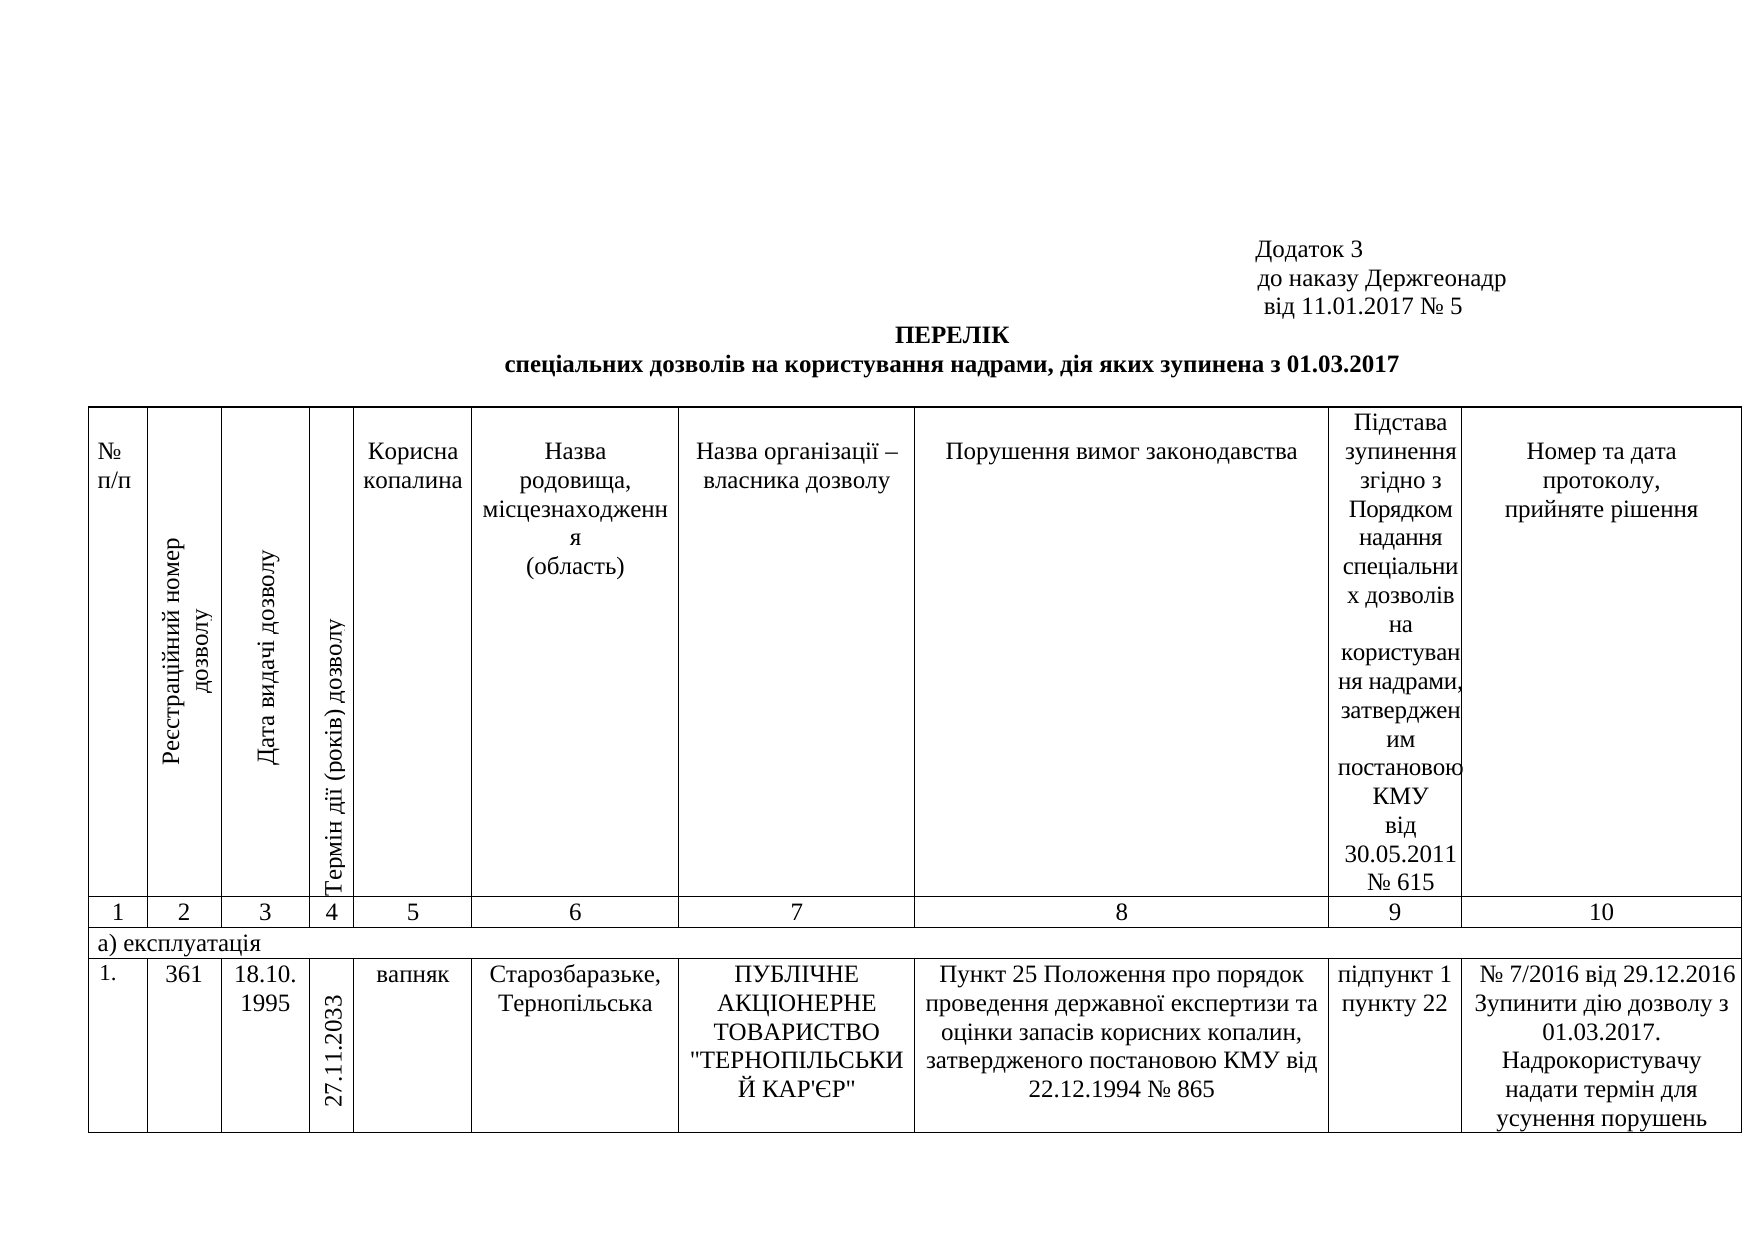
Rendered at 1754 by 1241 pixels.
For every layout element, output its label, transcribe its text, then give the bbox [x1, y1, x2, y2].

table_cell 361 [148, 959, 221, 1132]
table_cell 18.10.1995 [222, 959, 309, 1132]
table_cell [89, 959, 147, 1132]
table_header Реєстраційний номер дозволу [148, 408, 221, 896]
table_header Дата видачі дозволу [222, 408, 309, 896]
table_header Термін дії (років) дозволу [310, 408, 353, 896]
table_cell вапняк [354, 959, 471, 1132]
table_cell 27.11.2033 [310, 959, 353, 1132]
table_cell 3 [222, 897, 309, 927]
text спеціальних дозволів на користування надрами, дія яких зупинена з 01.03.2017 [88, 349, 1754, 378]
table_cell 2 [148, 897, 221, 927]
subtitle ПЕРЕЛІК [88, 320, 1754, 349]
table_header Номер та дата протоколу, прийняте рішення [1462, 408, 1741, 896]
table_cell Старозбаразьке, Тернопільська [472, 959, 678, 1132]
table_cell 1 [89, 897, 147, 927]
table_header Назва організації –власника дозволу [679, 408, 914, 896]
table_cell а) експлуатація [89, 928, 1741, 958]
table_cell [1462, 959, 1741, 1132]
table_header Назва родовища, місцезнаходження (область) [472, 408, 678, 896]
table_header Підстава зупинення згідно з Порядком надання спеціальних дозволів на користування надрами, затвердженим постановою КМУ від 30.05.2011 № 615 [1329, 408, 1461, 896]
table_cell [1329, 959, 1461, 1132]
text Додаток 3 [88, 234, 1665, 263]
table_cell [915, 959, 1328, 1132]
table_cell 4 [310, 897, 353, 927]
table_cell 9 [1329, 897, 1461, 927]
text до наказу Держгеонадр від 11.01.2017 № 5 [88, 263, 1665, 320]
table_cell 7 [679, 897, 914, 927]
table_cell 5 [354, 897, 471, 927]
table_cell 8 [915, 897, 1328, 927]
table_cell 6 [472, 897, 678, 927]
table_header № п/п [89, 408, 147, 896]
table_header Корисна копалина [354, 408, 471, 896]
table_cell 10 [1462, 897, 1741, 927]
table_cell ПУБЛІЧНЕ АКЦІОНЕРНЕ ТОВАРИСТВО "ТЕРНОПІЛЬСЬКИЙ КАР'ЄР" [679, 959, 914, 1132]
table_header Порушення вимог законодавства [915, 408, 1328, 896]
